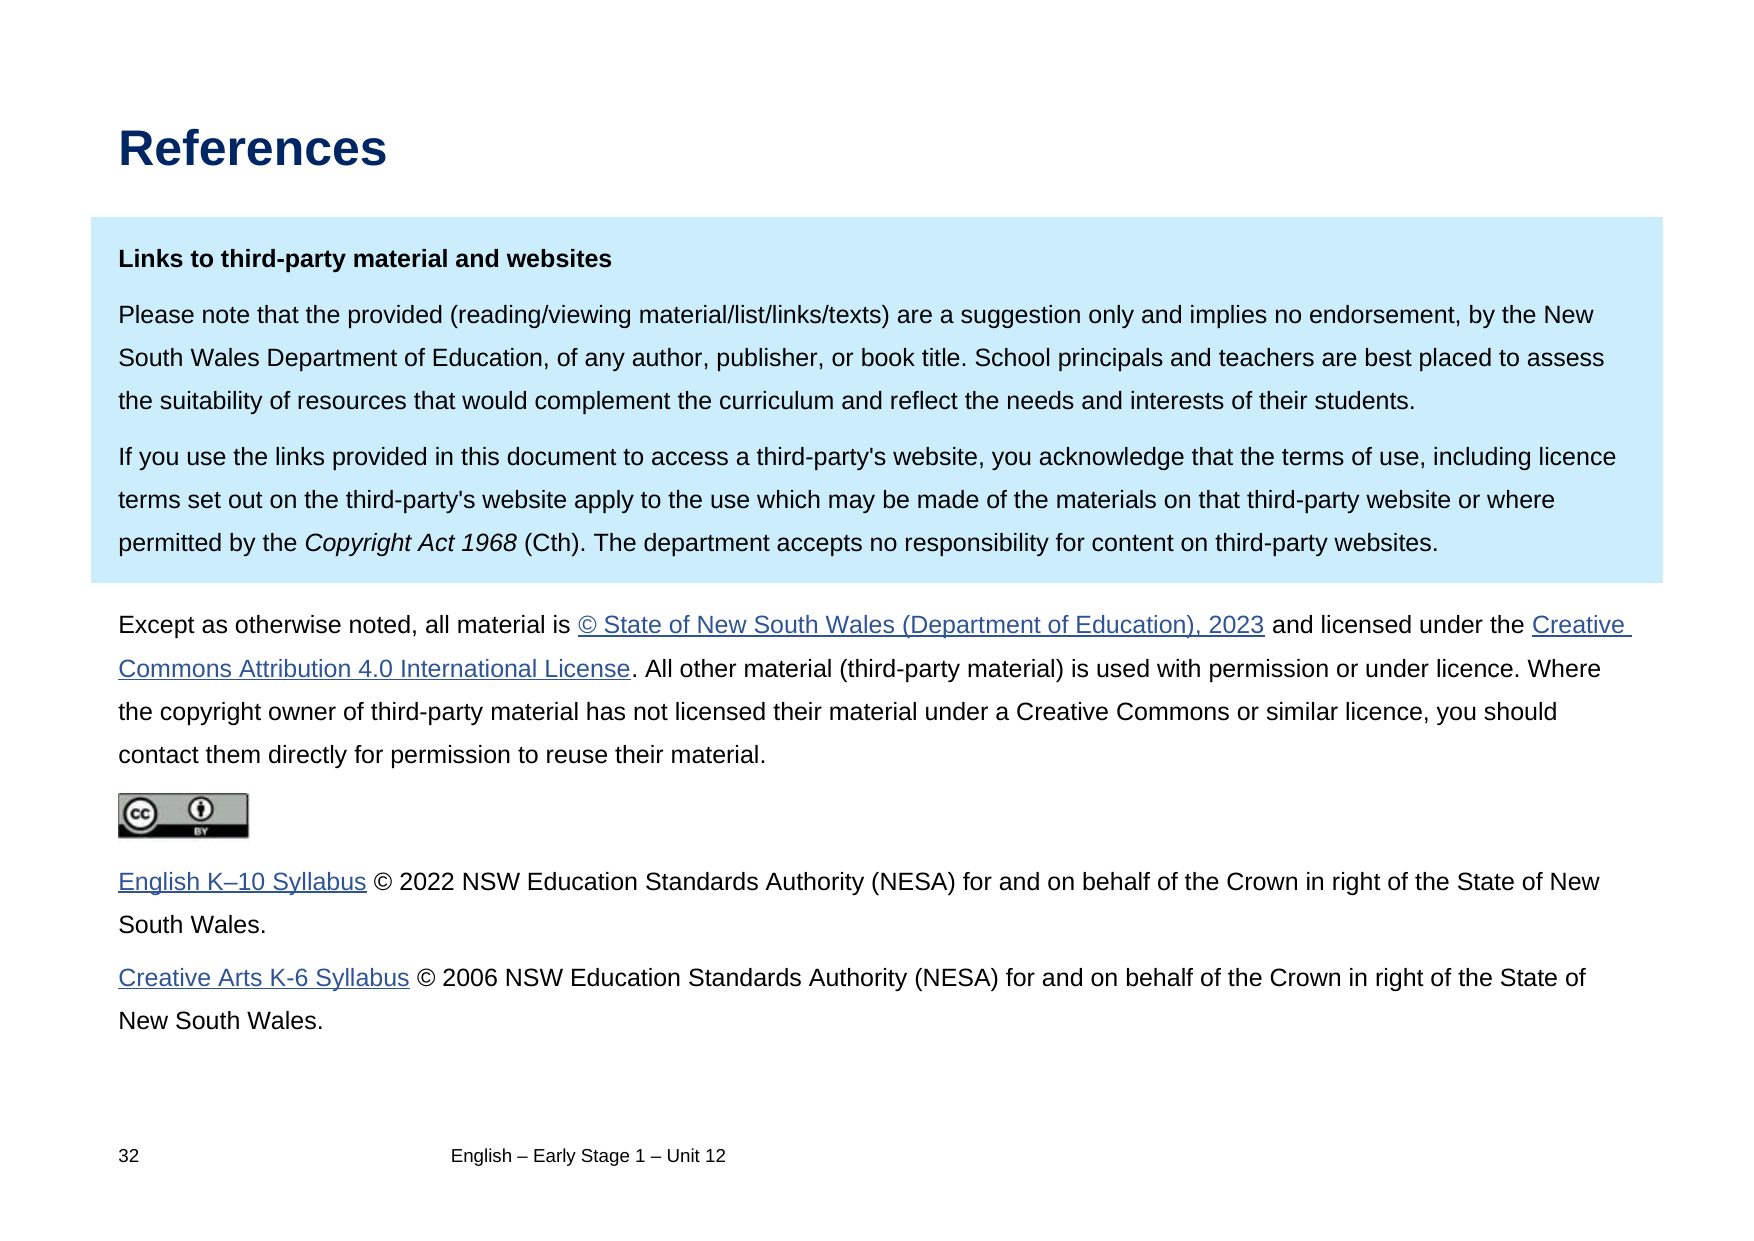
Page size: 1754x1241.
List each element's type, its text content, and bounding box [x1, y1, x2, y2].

picture [118, 793, 250, 842]
text Please note that the provided (reading/viewing material/list/links/texts) are a suggestion only and implies no endorsement, by the New South Wales Department of Education, of any author, publisher, or book title. School principals and teachers are best placed to assess the suitability of resources that would complement the curriculum and reflect the needs and interests of their students. [97, 272, 1657, 414]
text Links to third-party material and websites [97, 223, 1657, 272]
text English K–10 Syllabus © 2022 NSW Education Standards Authority (NESA) for and on behalf of the Crown in right of the State of New South Wales. [118, 867, 1636, 938]
text Creative Arts K-6 Syllabus © 2006 NSW Education Standards Authority (NESA) for and on behalf of the Crown in right of the State of New South Wales. [118, 963, 1636, 1035]
subtitle References [118, 118, 1636, 176]
text Except as otherwise noted, all material is © State of New South Wales (Department of Education), 2023 and licensed under the Creative Commons Attribution 4.0 International License. All other material (third-party material) is used with permission or under licence. Where the copyright owner of third-party material has not licensed their material under a Creative Commons or similar licence, you should contact them directly for permission to reuse their material. [118, 610, 1636, 768]
text If you use the links provided in this document to access a third-party's website, you acknowledge that the terms of use, including licence terms set out on the third-party's website apply to the use which may be made of the materials on that third-party website or where permitted by the Copyright Act 1968 (Cth). The department accepts no responsibility for content on third-party websites. [97, 414, 1657, 577]
